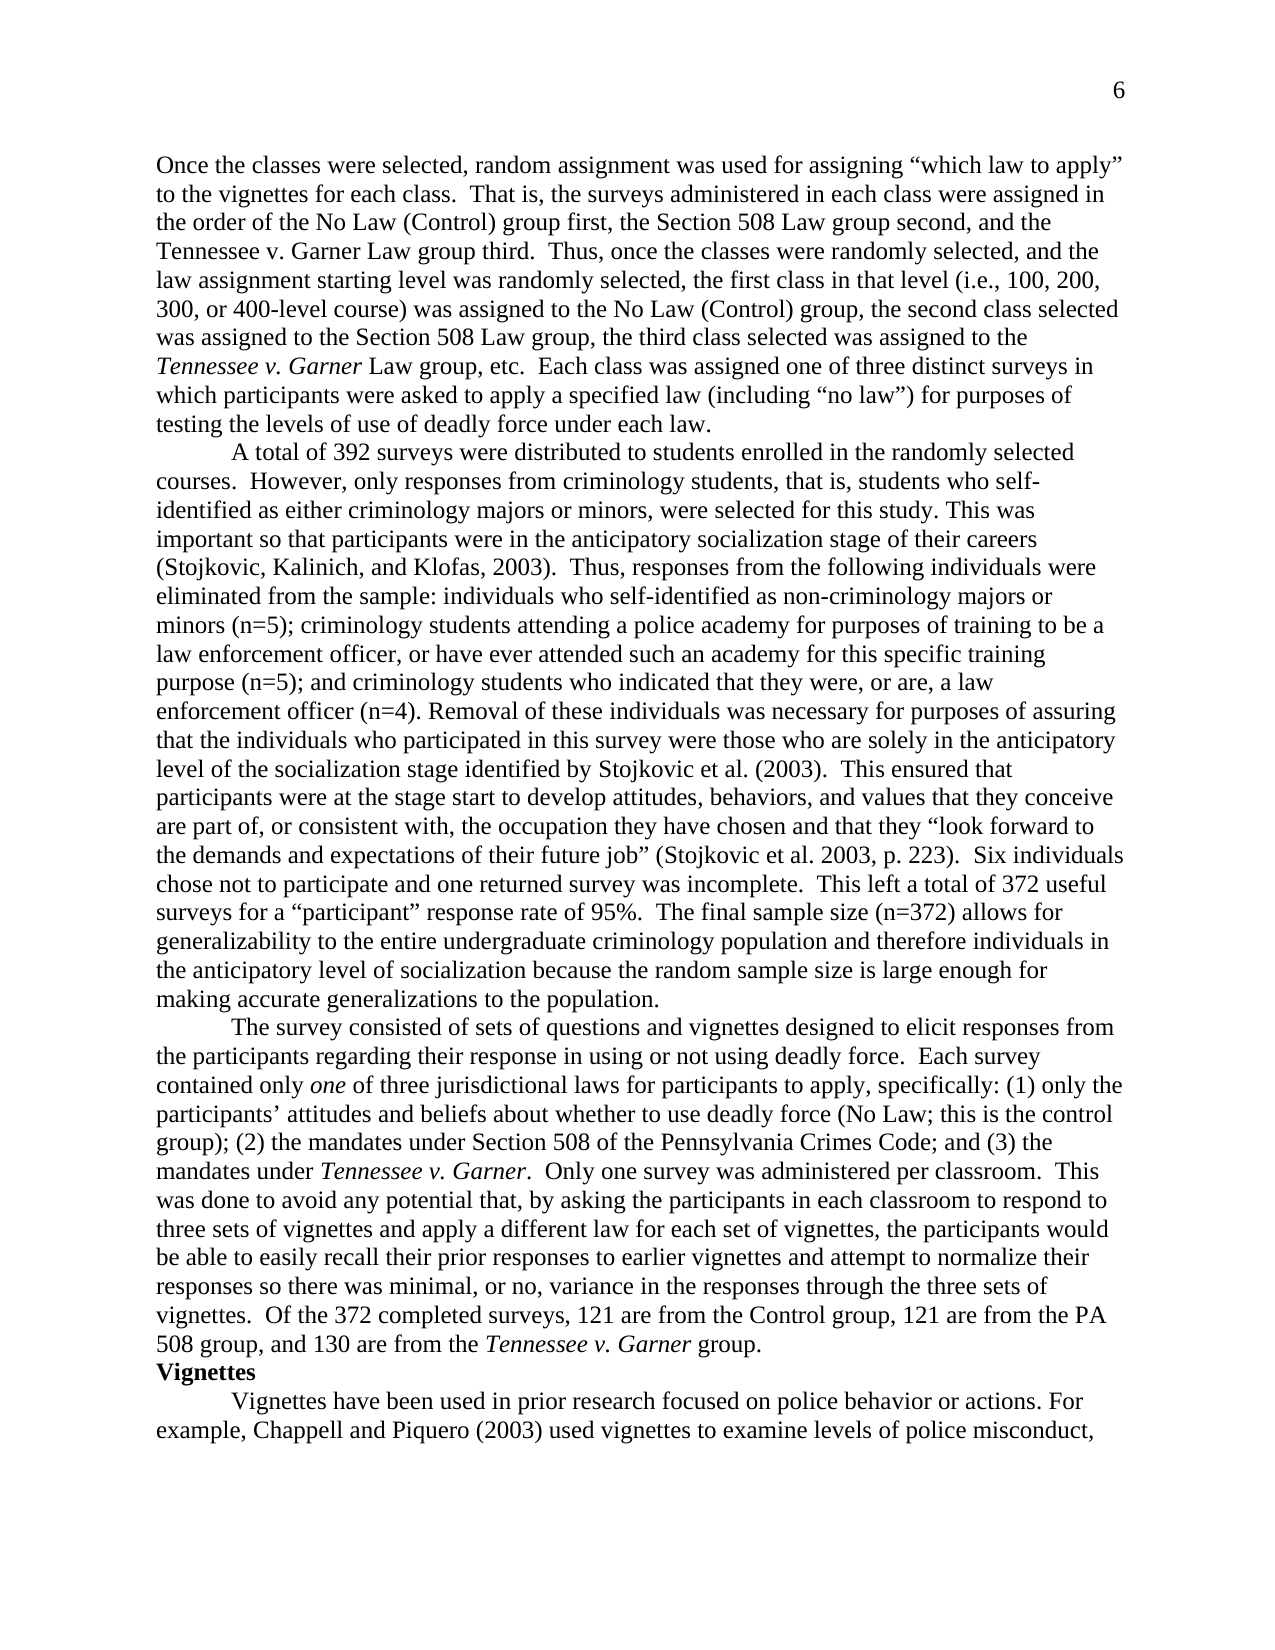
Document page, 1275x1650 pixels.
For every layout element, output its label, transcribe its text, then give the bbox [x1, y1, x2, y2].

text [156, 1386, 1125, 1444]
text The survey consisted of sets of questions and vignettes designed to elicit responses from the participants regarding their response in using or not using deadly force. Each survey contained only one of three jurisdictional laws for participants to apply, specifically: (1) only the participants’ attitudes and beliefs about whether to use deadly force (No Law; this is the control group); (2) the mandates under Section 508 of the Pennsylvania Crimes Code; and (3) the mandates under Tennessee v. Garner. Only one survey was administered per classroom. This was done to avoid any potential that, by asking the participants in each classroom to respond to three sets of vignettes and apply a different law for each set of vignettes, the participants would be able to easily recall their prior responses to earlier vignettes and attempt to normalize their responses so there was minimal, or no, variance in the responses through the three sets of vignettes. Of the 372 completed surveys, 121 are from the Control group, 121 are from the PA 508 group, and 130 are from the Tennessee v. Garner group. [156, 1012, 1125, 1357]
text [156, 150, 1125, 437]
text Vignettes [156, 1357, 1125, 1386]
text A total of 392 surveys were distributed to students enrolled in the randomly selected courses. However, only responses from criminology students, that is, students who self-identified as either criminology majors or minors, were selected for this study. This was important so that participants were in the anticipatory socialization stage of their careers (Stojkovic, Kalinich, and Klofas, 2003). Thus, responses from the following individuals were eliminated from the sample: individuals who self-identified as non-criminology majors or minors (n=5); criminology students attending a police academy for purposes of training to be a law enforcement officer, or have ever attended such an academy for this specific training purpose (n=5); and criminology students who indicated that they were, or are, a law enforcement officer (n=4). Removal of these individuals was necessary for purposes of assuring that the individuals who participated in this survey were those who are solely in the anticipatory level of the socialization stage identified by Stojkovic et al. (2003). This ensured that participants were at the stage start to develop attitudes, behaviors, and values that they conceive are part of, or consistent with, the occupation they have chosen and that they “look forward to the demands and expectations of their future job” (Stojkovic et al. 2003, p. 223). Six individuals chose not to participate and one returned survey was incomplete. This left a total of 372 useful surveys for a “participant” response rate of 95%. The final sample size (n=372) allows for generalizability to the entire undergraduate criminology population and therefore individuals in the anticipatory level of socialization because the random sample size is large enough for making accurate generalizations to the population. [156, 437, 1125, 1012]
